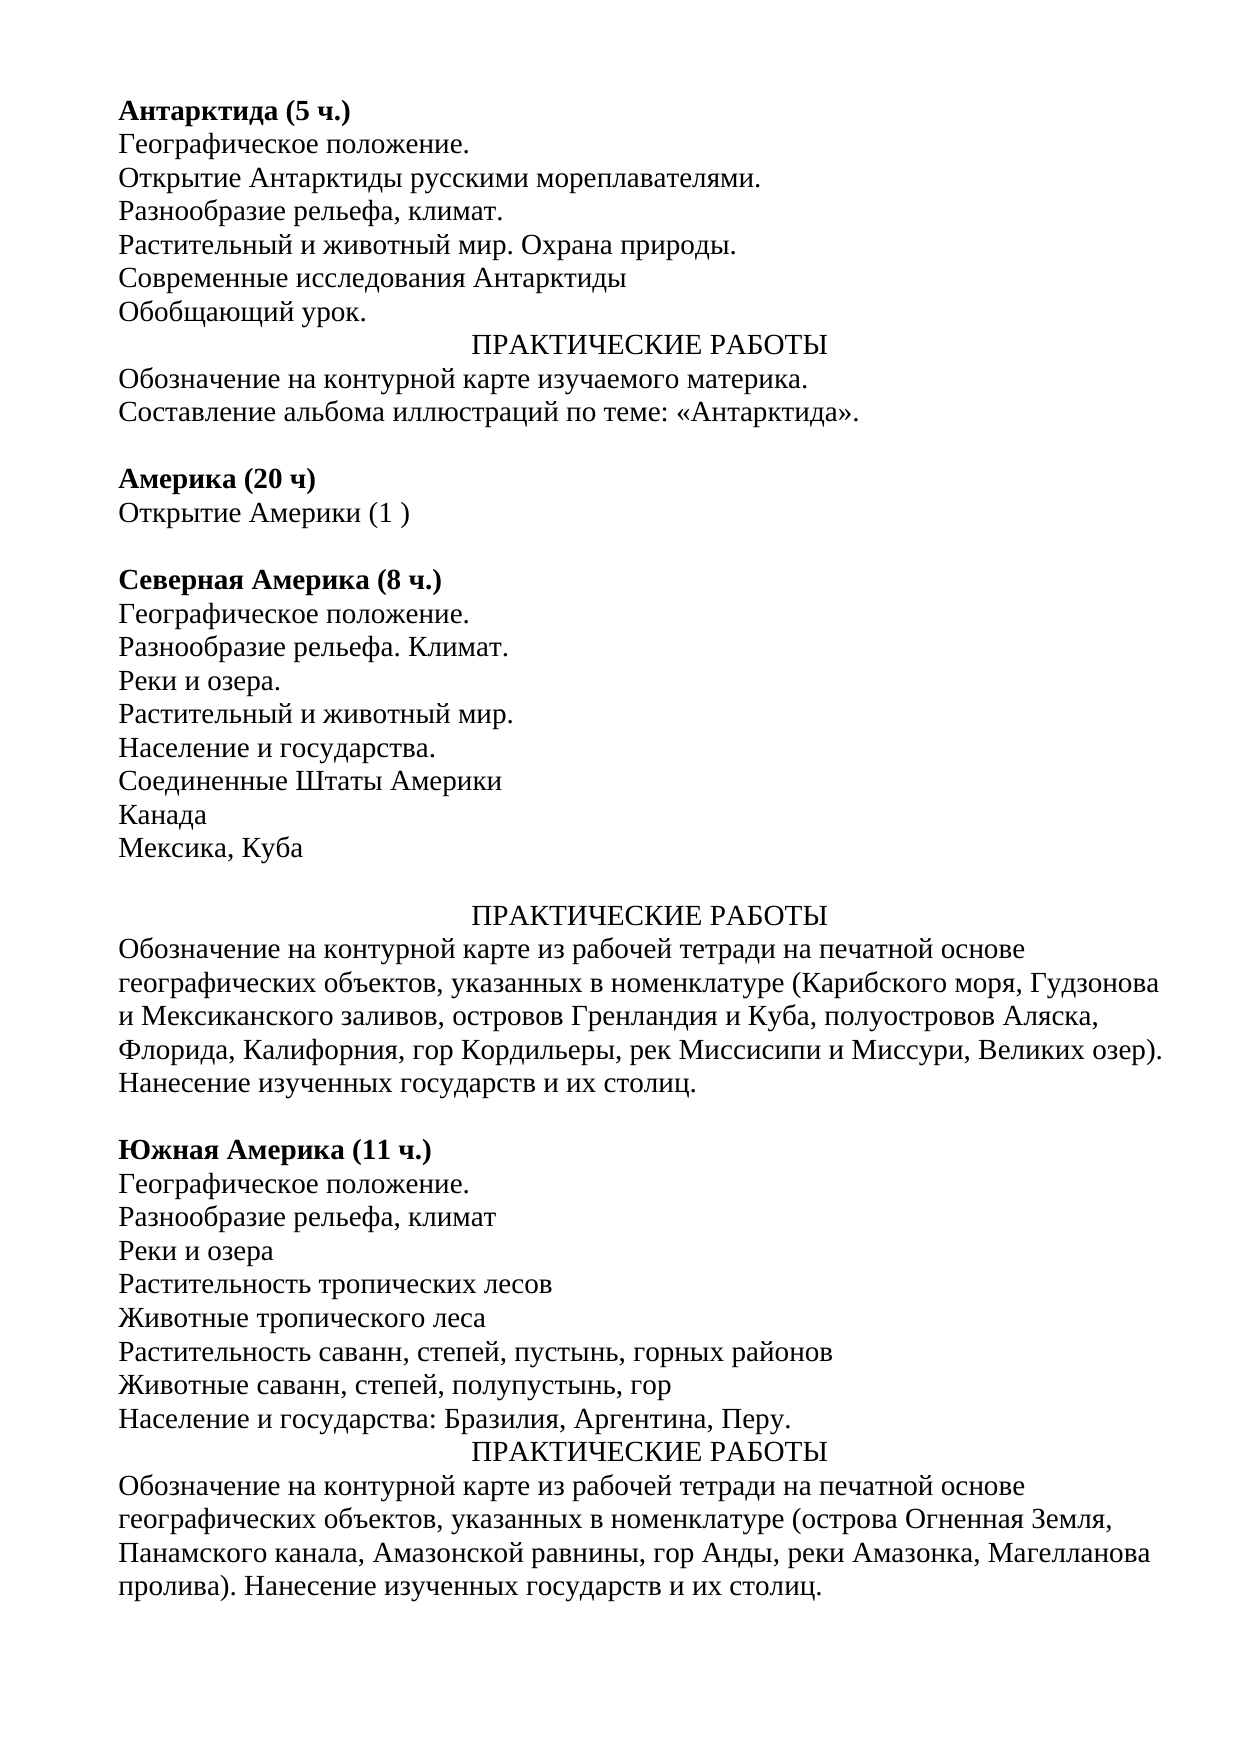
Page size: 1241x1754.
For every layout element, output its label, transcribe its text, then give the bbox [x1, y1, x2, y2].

text Обозначение на контурной карте из рабочей тетради на печатной основе географических объектов, указанных в номенклатуре (острова Огненная Земля, Панамского канала, Амазонской равнины, гор Анды, реки Амазонка, Магелланова пролива). Нанесение изученных государств и их столиц. [118, 1468, 1181, 1602]
text Растительный и животный мир. [118, 696, 1181, 730]
text Открытие Америки (1 ) [118, 495, 1181, 529]
text Животные тропического леса [118, 1300, 1181, 1334]
text Канада [118, 797, 1181, 831]
text Разнообразие рельефа. Климат. [118, 629, 1181, 663]
text Разнообразие рельефа, климат. [118, 193, 1181, 227]
text Географическое положение. [118, 596, 1181, 629]
text Географическое положение. [118, 126, 1181, 160]
text Составление альбома иллюстраций по теме: «Антарктида». [118, 394, 1181, 428]
text Современные исследования Антарктиды [118, 260, 1181, 294]
text Открытие Антарктиды русскими мореплавателями. [118, 160, 1181, 193]
text ПРАКТИЧЕСКИЕ РАБОТЫ [118, 327, 1181, 361]
text Северная Америка (8 ч.) [118, 562, 1181, 596]
text Население и государства. [118, 730, 1181, 763]
text Антарктида (5 ч.) [118, 93, 1181, 126]
text Америка (20 ч) [118, 462, 1181, 495]
text Географическое положение. [118, 1166, 1181, 1199]
text Обозначение на контурной карте из рабочей тетради на печатной основе географических объектов, указанных в номенклатуре (Карибского моря, Гудзонова и Мексиканского заливов, островов Гренландия и Куба, полуостровов Аляска, Флорида, Калифорния, гор Кордильеры, рек Миссисипи и Миссури, Великих озер). Нанесение изученных государств и их столиц. [118, 931, 1181, 1099]
text Растительность тропических лесов [118, 1267, 1181, 1300]
text Реки и озера [118, 1233, 1181, 1267]
text Южная Америка (11 ч.) [118, 1132, 1181, 1166]
text Реки и озера. [118, 663, 1181, 696]
text Население и государства: Бразилия, Аргентина, Перу. [118, 1401, 1181, 1434]
text Обобщающий урок. [118, 294, 1181, 327]
text Растительный и животный мир. Охрана природы. [118, 227, 1181, 260]
text Разнообразие рельефа, климат [118, 1199, 1181, 1233]
text Обозначение на контурной карте изучаемого материка. [118, 361, 1181, 394]
text Соединенные Штаты Америки [118, 763, 1181, 797]
text Растительность саванн, степей, пустынь, горных районов [118, 1334, 1181, 1367]
text ПРАКТИЧЕСКИЕ РАБОТЫ [118, 898, 1181, 931]
text Животные саванн, степей, полупустынь, гор [118, 1367, 1181, 1401]
text ПРАКТИЧЕСКИЕ РАБОТЫ [118, 1434, 1181, 1468]
text Мексика, Куба [118, 831, 1181, 864]
